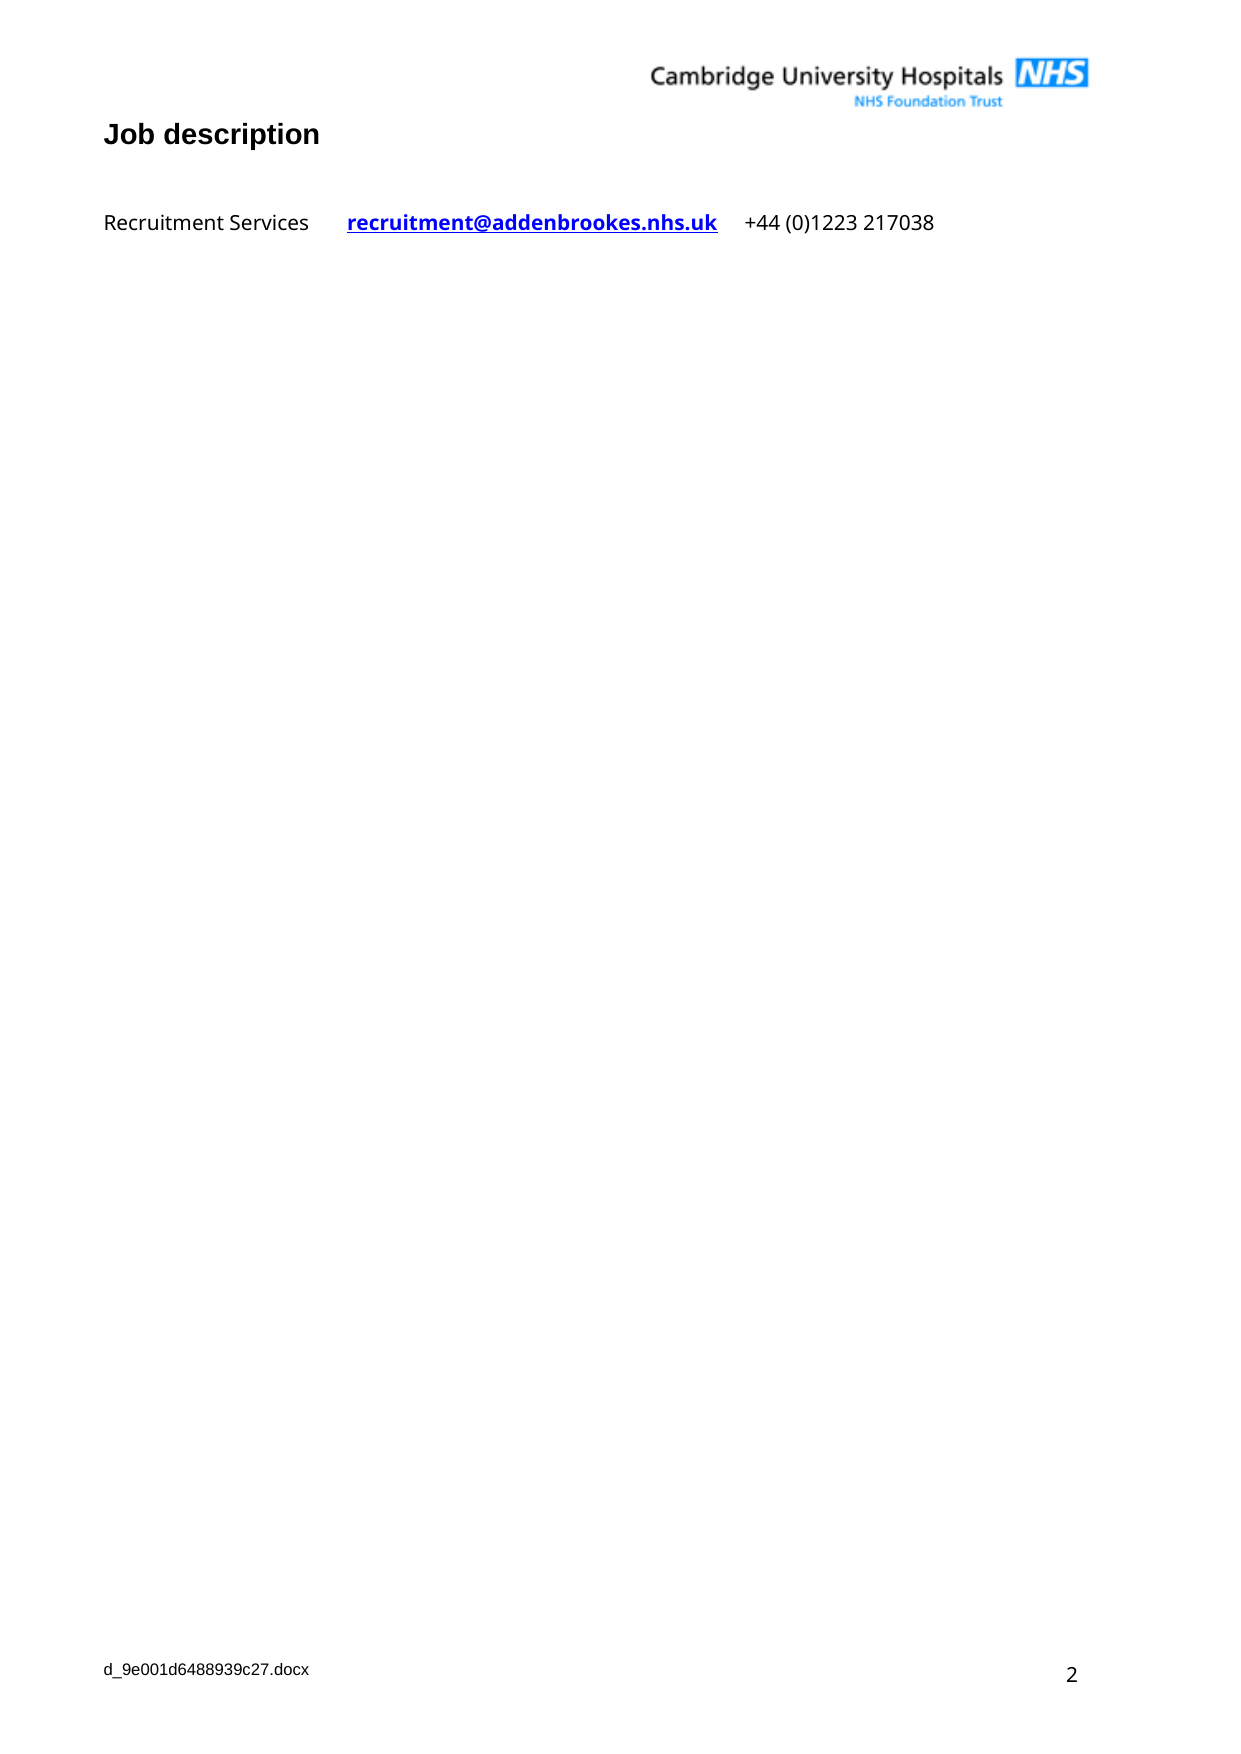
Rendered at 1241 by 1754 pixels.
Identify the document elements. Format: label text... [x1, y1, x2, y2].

picture [622, 29, 1118, 117]
text Recruitment Services recruitment@addenbrookes.nhs.uk +44 (0)1223 217038 [103, 208, 1078, 236]
